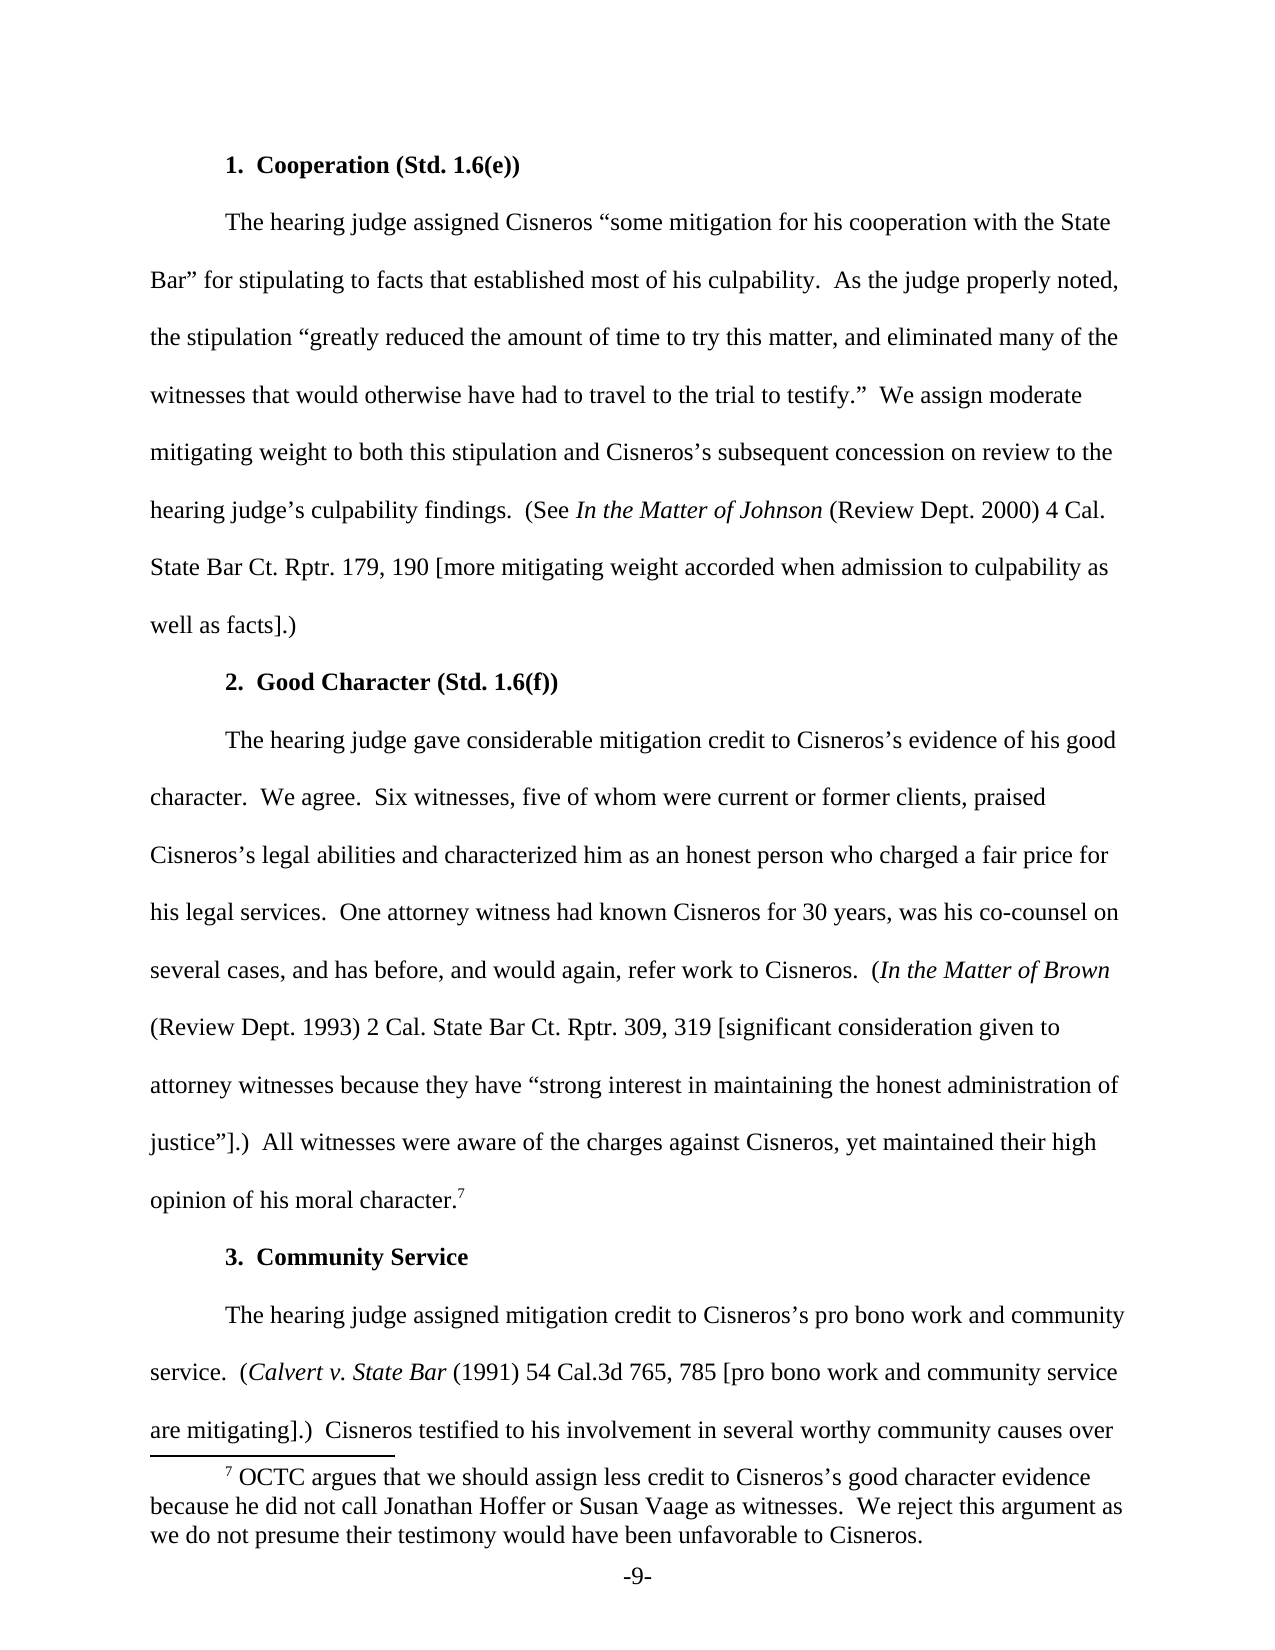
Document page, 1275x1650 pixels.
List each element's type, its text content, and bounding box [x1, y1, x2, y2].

text 1. Cooperation (Std. 1.6(e)) [150, 150, 1125, 179]
text The hearing judge gave considerable mitigation credit to Cisneros’s evidence of his good character. We agree. Six witnesses, five of whom were current or former clients, praised Cisneros’s legal abilities and characterized him as an honest person who charged a fair price for his legal services. One attorney witness had known Cisneros for 30 years, was his co-counsel on several cases, and has before, and would again, refer work to Cisneros. (In the Matter of Brown (Review Dept. 1993) 2 Cal. State Bar Ct. Rptr. 309, 319 [significant consideration given to attorney witnesses because they have “strong interest in maintaining the honest administration of justice”].) All witnesses were aware of the charges against Cisneros, yet maintained their high opinion of his moral character. [150, 725, 1125, 1214]
text The hearing judge assigned Cisneros “some mitigation for his cooperation with the State Bar” for stipulating to facts that established most of his culpability. As the judge properly noted, the stipulation “greatly reduced the amount of time to try this matter, and eliminated many of the witnesses that would otherwise have had to travel to the trial to testify.” We assign moderate mitigating weight to both this stipulation and Cisneros’s subsequent concession on review to the hearing judge’s culpability findings. (See In the Matter of Johnson (Review Dept. 2000) 4 Cal. State Bar Ct. Rptr. 179, 190 [more mitigating weight accorded when admission to culpability as well as facts].) [150, 207, 1125, 639]
text 3. Community Service [150, 1242, 1125, 1271]
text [150, 1300, 1125, 1444]
text 2. Good Character (Std. 1.6(f)) [150, 667, 1125, 696]
